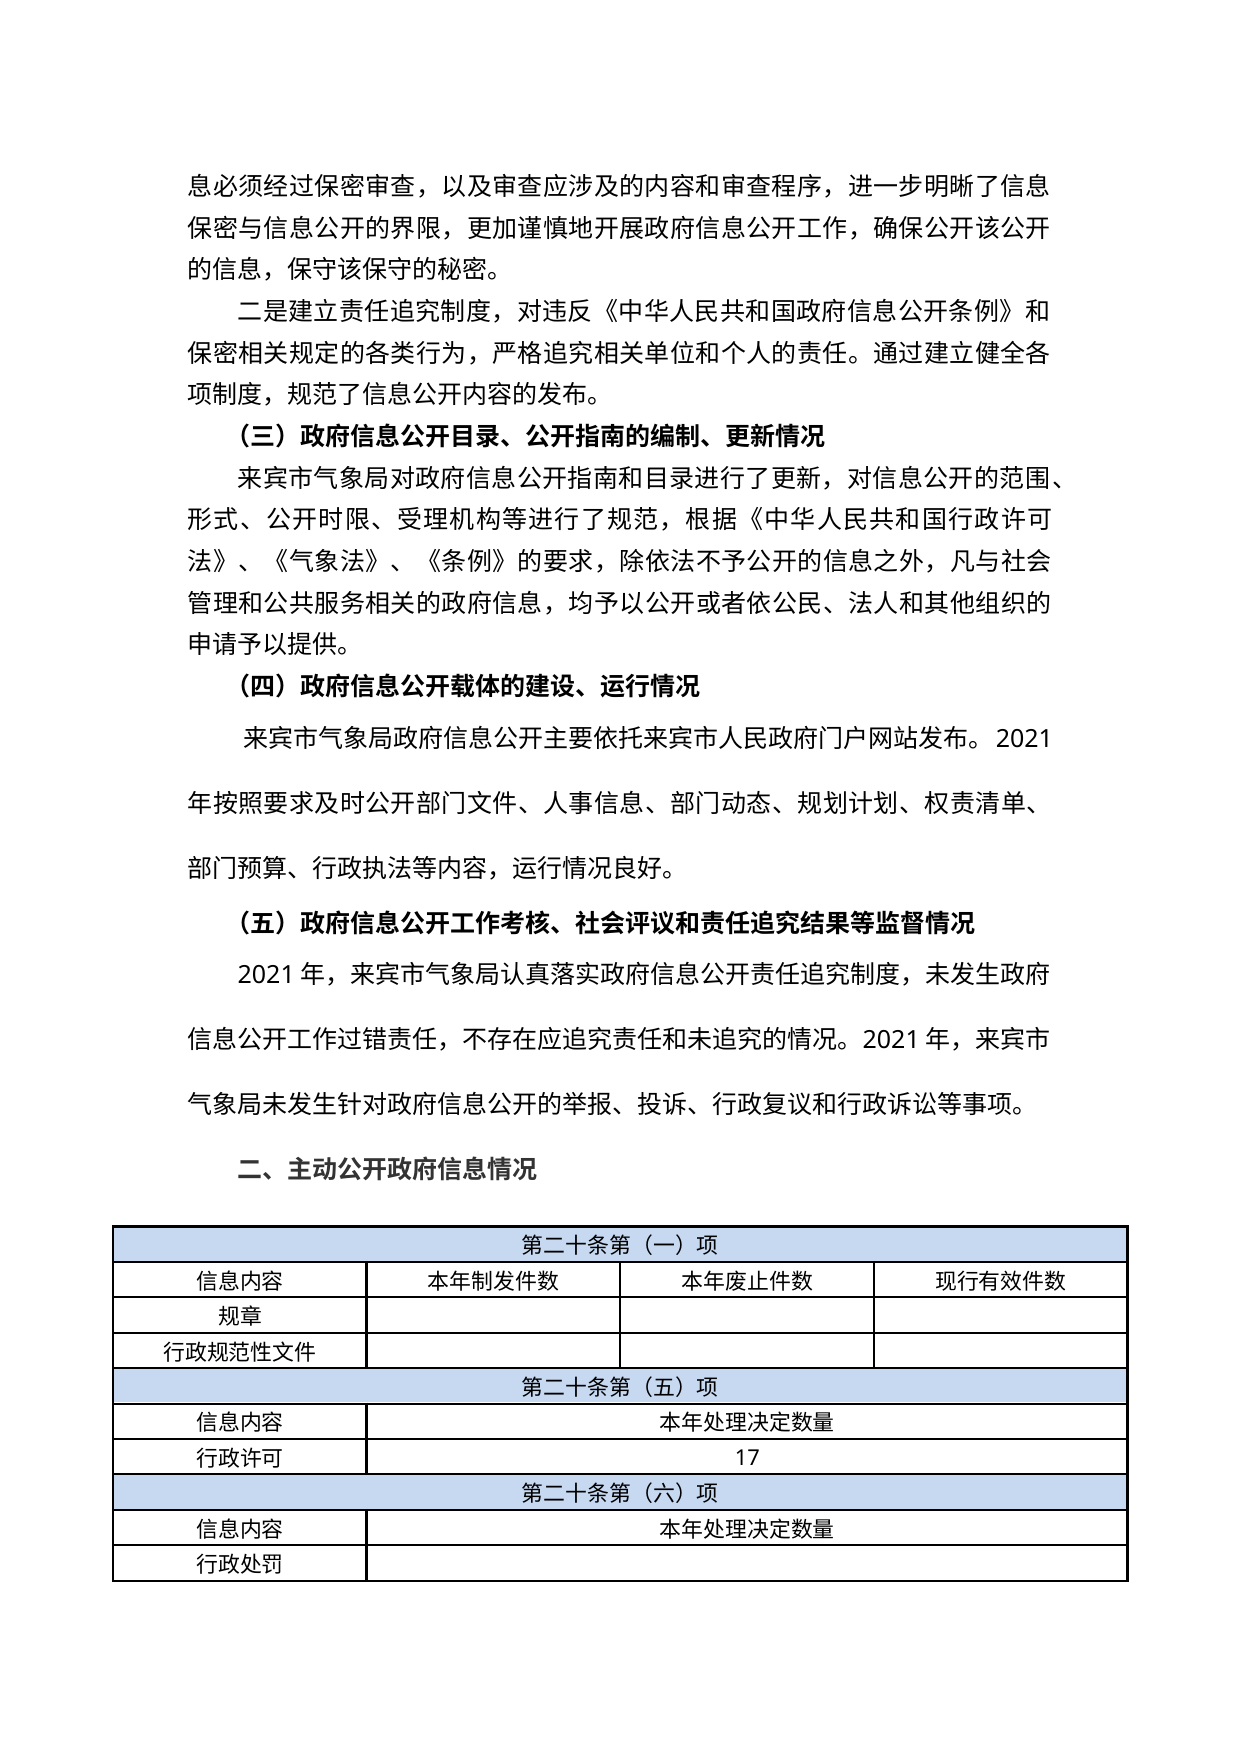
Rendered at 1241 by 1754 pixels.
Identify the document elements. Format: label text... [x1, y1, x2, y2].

table_cell 行政许可 [114, 1440, 365, 1473]
table_cell 本年制发件数 [368, 1263, 619, 1296]
text 来宾市气象局政府信息公开主要依托来宾市人民政府门户网站发布。2021年按照要求及时公开部门文件、人事信息、部门动态、规划计划、权责清单、部门预算、行政执法等内容，运行情况良好。 [187, 704, 1053, 899]
table_cell 信息内容 [114, 1263, 365, 1296]
table_cell 本年处理决定数量 [368, 1405, 1126, 1438]
table_cell 现行有效件数 [875, 1263, 1126, 1296]
text 2021年，来宾市气象局认真落实政府信息公开责任追究制度，未发生政府信息公开工作过错责任，不存在应追究责任和未追究的情况。2021年，来宾市气象局未发生针对政府信息公开的举报、投诉、行政复议和行政诉讼等事项。 [187, 940, 1053, 1135]
table_cell [875, 1334, 1126, 1367]
table_cell 本年处理决定数量 [368, 1511, 1126, 1544]
table_cell 行政规范性文件 [114, 1334, 365, 1367]
text 来宾市气象局对政府信息公开指南和目录进行了更新，对信息公开的范围、形式、公开时限、受理机构等进行了规范，根据《中华人民共和国行政许可法》、《气象法》、《条例》的要求，除依法不予公开的信息之外，凡与社会管理和公共服务相关的政府信息，均予以公开或者依公民、法人和其他组织的申请予以提供。 [187, 454, 1053, 662]
text 二是建立责任追究制度，对违反《中华人民共和国政府信息公开条例》和保密相关规定的各类行为，严格追究相关单位和个人的责任。通过建立健全各项制度，规范了信息公开内容的发布。 [187, 287, 1053, 412]
table_cell [621, 1298, 873, 1332]
table_cell 规章 [114, 1298, 365, 1332]
table_cell 本年废止件数 [621, 1263, 873, 1296]
table_cell [368, 1334, 619, 1367]
table_cell [368, 1546, 1126, 1579]
text （四）政府信息公开载体的建设、运行情况 [187, 662, 1053, 704]
table_cell 信息内容 [114, 1405, 365, 1438]
table_cell 信息内容 [114, 1511, 365, 1544]
table_cell 行政处罚 [114, 1546, 365, 1579]
text 二、主动公开政府信息情况 [187, 1135, 1053, 1200]
table_cell [621, 1334, 873, 1367]
text （三）政府信息公开目录、公开指南的编制、更新情况 [187, 412, 1053, 454]
table_header 第二十条第（一）项 [114, 1228, 1126, 1261]
table_cell 第二十条第（六）项 [114, 1475, 1126, 1509]
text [187, 162, 1053, 287]
table_cell [875, 1298, 1126, 1332]
table_cell 第二十条第（五）项 [114, 1369, 1126, 1402]
table_cell 17 [368, 1440, 1126, 1473]
text （五）政府信息公开工作考核、社会评议和责任追究结果等监督情况 [187, 899, 1053, 940]
table_cell [368, 1298, 619, 1332]
